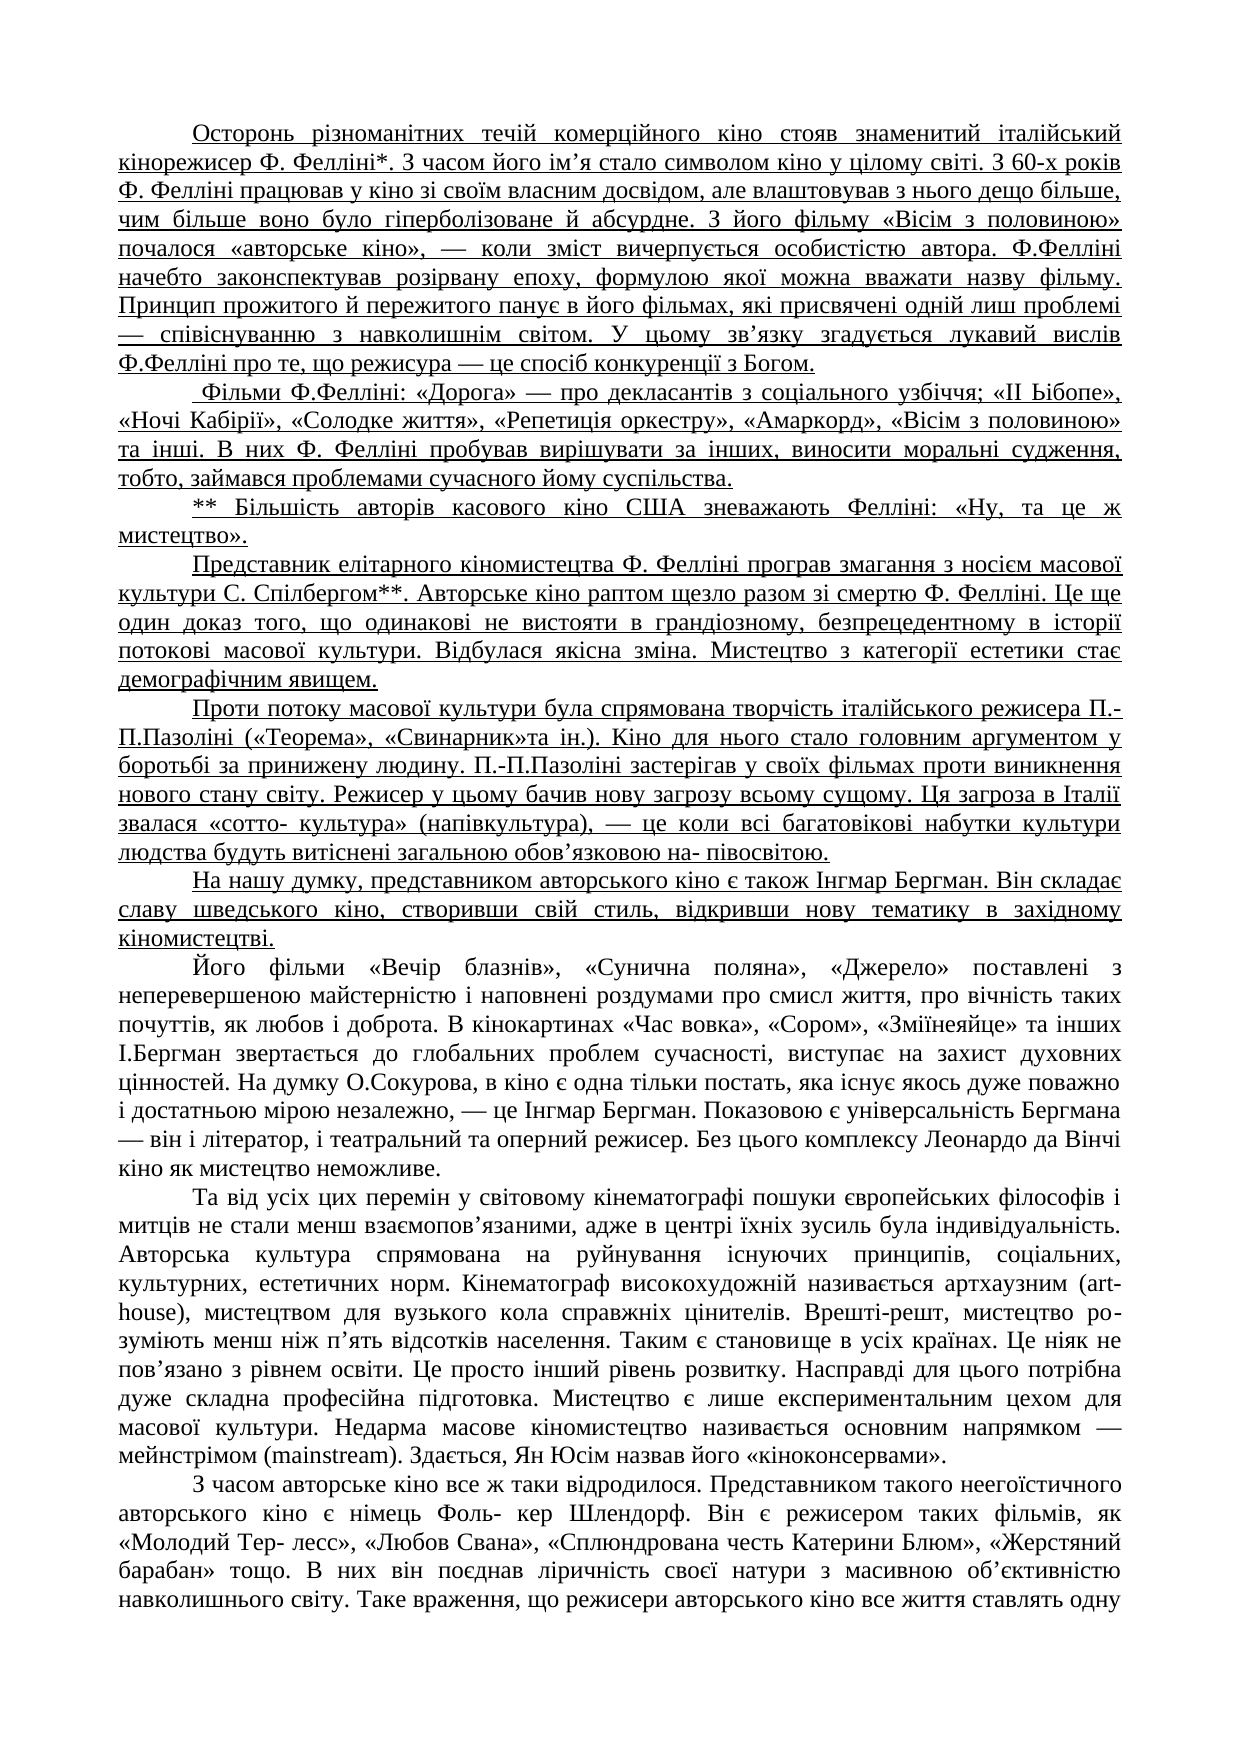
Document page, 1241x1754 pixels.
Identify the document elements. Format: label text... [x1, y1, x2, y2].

text Представник елітарного кіномистецтва Ф. Фелліні програв змагання з носієм масової культури С. Спілбергом**. Авторське кіно раптом щезло разом зі смертю Ф. Фелліні. Це ще один доказ того, що одинакові не вистояти в грандіозному, безпрецедентному в історії потокові масової культури. Відбулася якісна зміна. Мистецтво з категорії естетики стає демографічним явищем. [118, 604, 1122, 632]
text Фільми Ф.Фелліні: «Дорога» — про декласантів з соціального узбіччя; «II Ьібопе», «Ночі Кабірії», «Солодке життя», «Репетиція оркестру», «Амаркорд», «Вісім з половиною» та інші. В них Ф. Фелліні пробував вирішувати за інших, виносити моральні судження, тобто, займався проблемами сучасного йому суспільства. [118, 377, 1122, 431]
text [118, 1469, 1122, 1613]
text На нашу думку, представником авторського кіно є також Інгмар Бергман. Він складає славу шведського кіно, створивши свій стиль, відкривши нову тематику в західному кіномистецтві. [118, 921, 1122, 952]
text Проти потоку масової культури була спрямована творчість італійського режисера П.-П.Пазоліні («Теорема», «Свинарник»та ін.). Кіно для нього стало головним аргументом у боротьбі за принижену людину. П.-П.Пазоліні застерігав у своїх фільмах проти виникнення нового стану світу. Режисер у цьому бачив нову загрозу всьому сущому. Ця загроза в Італії звалася «сотто- культура» (напівкультура), — це коли всі багатовікові набутки культури людства будуть витіснені загальною обов’язковою на- півосвітою. [118, 777, 1122, 866]
text Та від усіх цих перемін у світовому кінематографі пошуки європейських філософів і митців не стали менш взаємопов’яза­ними, адже в центрі їхніх зусиль була індивідуальність. Авторсь­ка культура спрямована на руйнування існуючих принципів, соціальних, культурних, естетичних норм. Кінематограф висо­кохудожній називається артхаузним (art-house), мистецтвом для вузького кола справжніх цінителів. Врешті-решт, мистецтво ро­зуміють менш ніж п’ять відсотків населення. Таким є станови­ще в усіх країнах. Це ніяк не пов’язано з рівнем освіти. Це про­сто інший рівень розвитку. Насправді для цього потрібна дуже складна професійна підготовка. Мистецтво є лише експеримен­тальним цехом для масової культури. Недарма масове кіномис­тецтво називається основним напрямком — мейнстрімом (main­stream). Здається, Ян Юсім назвав його «кіноконсервами». [118, 1182, 1122, 1469]
text Осторонь різноманітних течій комерційного кіно стояв знаменитий італійський кінорежисер Ф. Фелліні*. З часом його ім’я стало символом кіно у цілому світі. З 60-х років Ф. Фелліні працював у кіно зі своїм власним досвідом, але влаштовував з нього дещо більше, чим більше воно було гіперболізоване й абсурдне. З його фільму «Вісім з половиною» почалося «авторське кіно», — коли зміст вичерпується особистістю автора. Ф.Фелліні начебто законспектував розірвану епоху, формулою якої можна вважати назву фільму. Принцип прожитого й пережитого панує в його фільмах, які присвячені одній лиш проблемі — співіснуванню з навколишнім світом. У цьому зв’язку згадується лукавий вислів Ф.Фелліні про те, що режисура — це спосіб конкуренції з Богом. [118, 118, 1122, 172]
text Проти потоку масової культури була спрямована творчість італійського режисера П.-П.Пазоліні («Теорема», «Свинарник»та ін.). Кіно для нього стало головним аргументом у боротьбі за принижену людину. П.-П.Пазоліні застерігав у своїх фільмах проти виникнення нового стану світу. Режисер у цьому бачив нову загрозу всьому сущому. Ця загроза в Італії звалася «сотто- культура» (напівкультура), — це коли всі багатовікові набутки культури людства будуть витіснені загальною обов’язковою на- півосвітою. [118, 693, 1122, 747]
text На нашу думку, представником авторського кіно є також Інгмар Бергман. Він складає славу шведського кіно, створивши свій стиль, відкривши нову тематику в західному кіномистецтві. [118, 866, 1122, 919]
text Представник елітарного кіномистецтва Ф. Фелліні програв змагання з носієм масової культури С. Спілбергом**. Авторське кіно раптом щезло разом зі смертю Ф. Фелліні. Це ще один доказ того, що одинакові не вистояти в грандіозному, безпрецедентному в історії потокові масової культури. Відбулася якісна зміна. Мистецтво з категорії естетики стає демографічним явищем. [118, 633, 1122, 661]
text Фільми Ф.Фелліні: «Дорога» — про декласантів з соціального узбіччя; «II Ьібопе», «Ночі Кабірії», «Солодке життя», «Репетиція оркестру», «Амаркорд», «Вісім з половиною» та інші. В них Ф. Фелліні пробував вирішувати за інших, виносити моральні судження, тобто, займався проблемами сучасного йому суспільства. [118, 461, 1122, 492]
text Представник елітарного кіномистецтва Ф. Фелліні програв змагання з носієм масової культури С. Спілбергом**. Авторське кіно раптом щезло разом зі смертю Ф. Фелліні. Це ще один доказ того, що одинакові не вистояти в грандіозному, безпрецедентному в історії потокові масової культури. Відбулася якісна зміна. Мистецтво з категорії естетики стає демографічним явищем. [118, 549, 1122, 603]
text ** Більшість авторів касового кіно США зневажають Фелліні: «Ну, та це ж мистецтво». [118, 492, 1122, 549]
text Його фільми «Вечір блазнів», «Сунична поляна», «Джерело» по­ставлені з неперевершеною майстерністю і наповнені роздума­ми про смисл життя, про вічність таких почуттів, як любов і доб­рота. В кінокартинах «Час вовка», «Сором», «Зміїнеяйце» та інших І.Бергман звертається до глобальних проблем сучасності, ви­ступає на захист духовних цінностей. На думку О.Сокурова, в кіно є одна тільки постать, яка існує якось дуже поважно і дос­татньою мірою незалежно, — це Інгмар Бергман. Показовою є універсальність Бергмана — він і літератор, і театральний та опер­ний режисер. Без цього комплексу Леонардо да Вінчі кіно як мистецтво неможливе. [118, 952, 1122, 1182]
text Фільми Ф.Фелліні: «Дорога» — про декласантів з соціального узбіччя; «II Ьібопе», «Ночі Кабірії», «Солодке життя», «Репетиція оркестру», «Амаркорд», «Вісім з половиною» та інші. В них Ф. Фелліні пробував вирішувати за інших, виносити моральні судження, тобто, займався проблемами сучасного йому суспільства. [118, 432, 1122, 459]
text Представник елітарного кіномистецтва Ф. Фелліні програв змагання з носієм масової культури С. Спілбергом**. Авторське кіно раптом щезло разом зі смертю Ф. Фелліні. Це ще один доказ того, що одинакові не вистояти в грандіозному, безпрецедентному в історії потокові масової культури. Відбулася якісна зміна. Мистецтво з категорії естетики стає демографічним явищем. [118, 662, 1122, 693]
text Осторонь різноманітних течій комерційного кіно стояв знаменитий італійський кінорежисер Ф. Фелліні*. З часом його ім’я стало символом кіно у цілому світі. З 60-х років Ф. Фелліні працював у кіно зі своїм власним досвідом, але влаштовував з нього дещо більше, чим більше воно було гіперболізоване й абсурдне. З його фільму «Вісім з половиною» почалося «авторське кіно», — коли зміст вичерпується особистістю автора. Ф.Фелліні начебто законспектував розірвану епоху, формулою якої можна вважати назву фільму. Принцип прожитого й пережитого панує в його фільмах, які присвячені одній лиш проблемі — співіснуванню з навколишнім світом. У цьому зв’язку згадується лукавий вислів Ф.Фелліні про те, що режисура — це спосіб конкуренції з Богом. [118, 173, 1122, 229]
